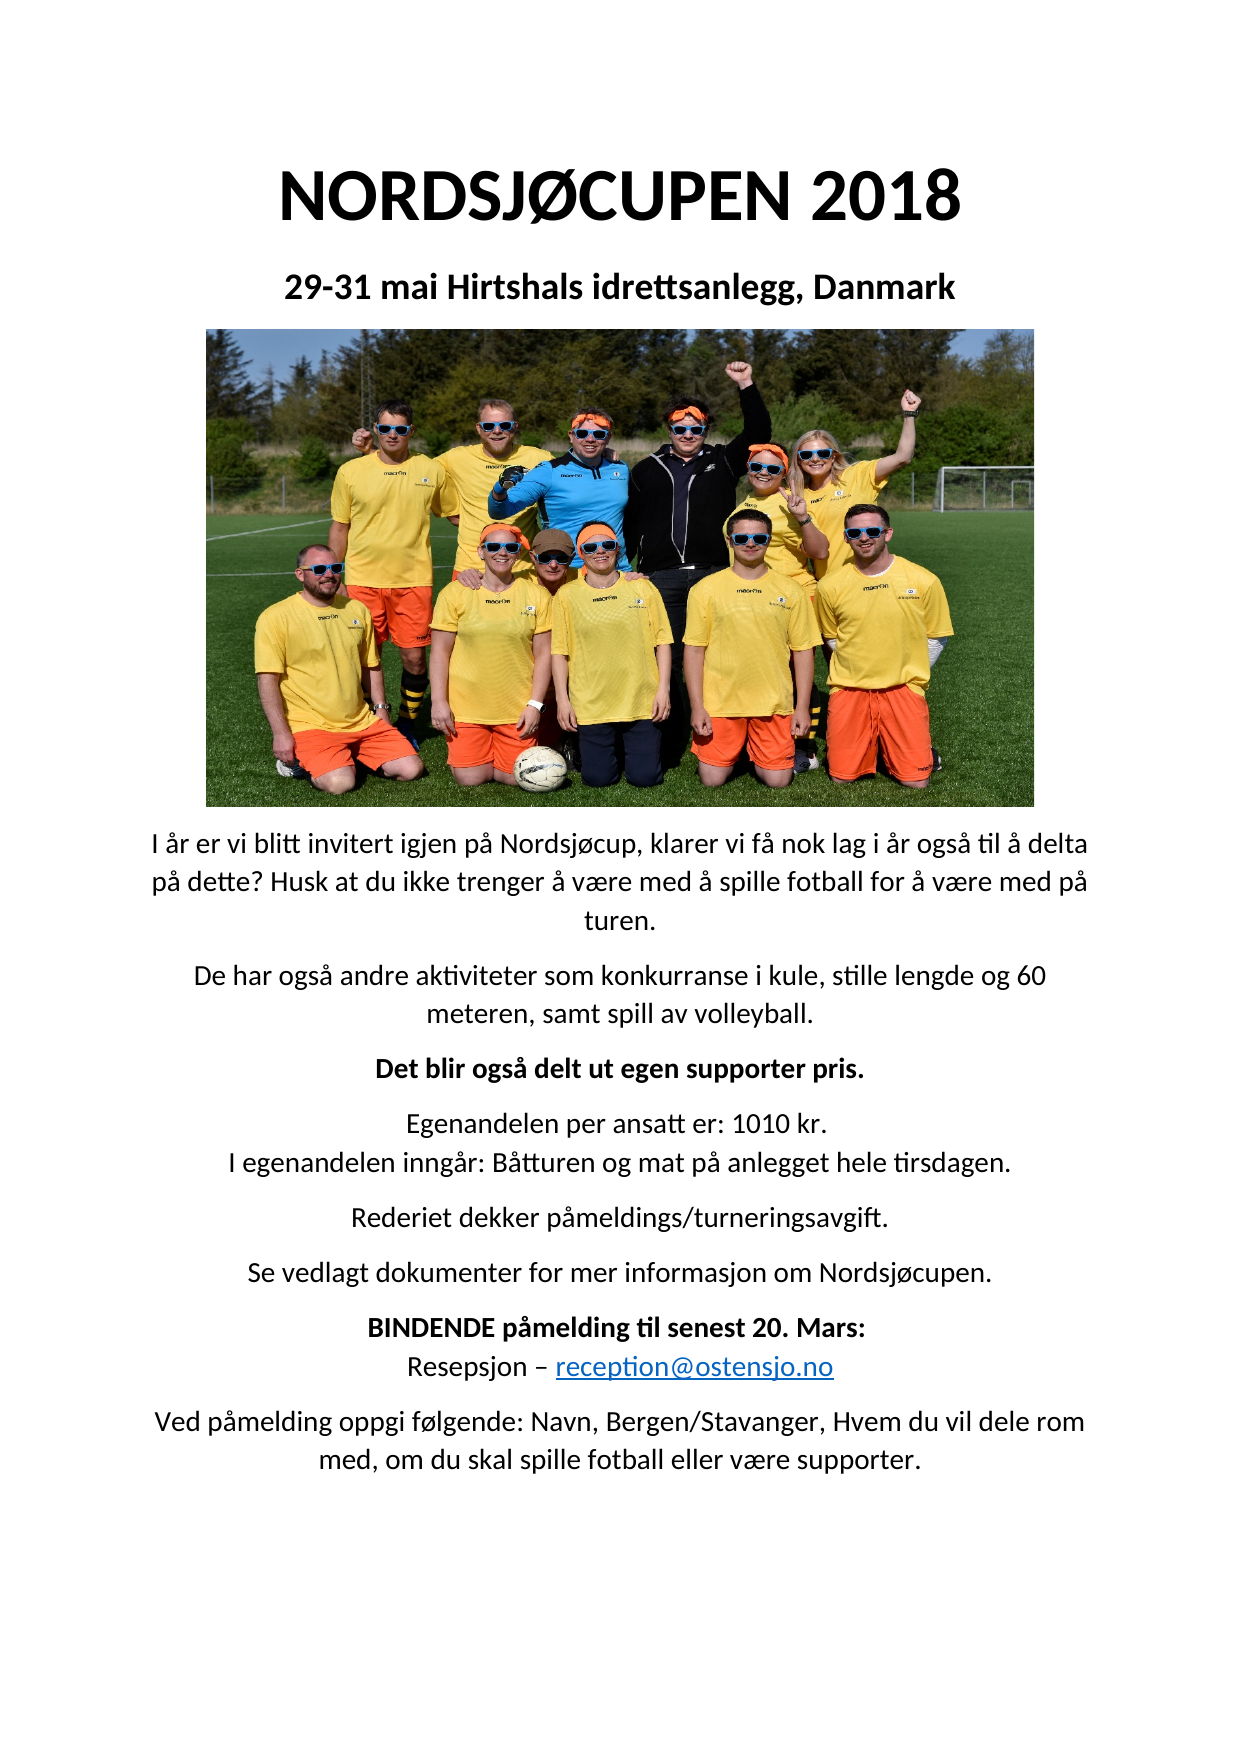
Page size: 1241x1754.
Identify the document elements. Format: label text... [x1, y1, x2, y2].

text Det blir også delt ut egen supporter pris. [148, 1051, 1093, 1086]
text 29-31 mai Hirtshals idrettsanlegg, Danmark [148, 263, 1093, 309]
text BINDENDE påmelding til senest 20. Mars: Resepsjon – reception@ostensjo.no [148, 1309, 1093, 1383]
text De har også andre aktiviteter som konkurranse i kule, stille lengde og 60 meteren, samt spill av volleyball. [148, 957, 1093, 1031]
picture [206, 329, 1035, 807]
text Ved påmelding oppgi følgende: Navn, Bergen/Stavanger, Hvem du vil dele rom med, om du skal spille fotball eller være supporter. [148, 1403, 1093, 1477]
text Rederiet dekker påmeldings/turneringsavgift. [148, 1199, 1093, 1235]
text NORDSJØCUPEN 2018 [148, 148, 1093, 239]
text Egenandelen per ansatt er: 1010 kr. I egenandelen inngår: Båtturen og mat på anlegget hele tirsdagen. [148, 1106, 1093, 1180]
text I år er vi blitt invitert igjen på Nordsjøcup, klarer vi få nok lag i år også til å delta på dette? Husk at du ikke trenger å være med å spille fotball for å være med på turen. [148, 825, 1093, 937]
text Se vedlagt dokumenter for mer informasjon om Nordsjøcupen. [148, 1254, 1093, 1290]
